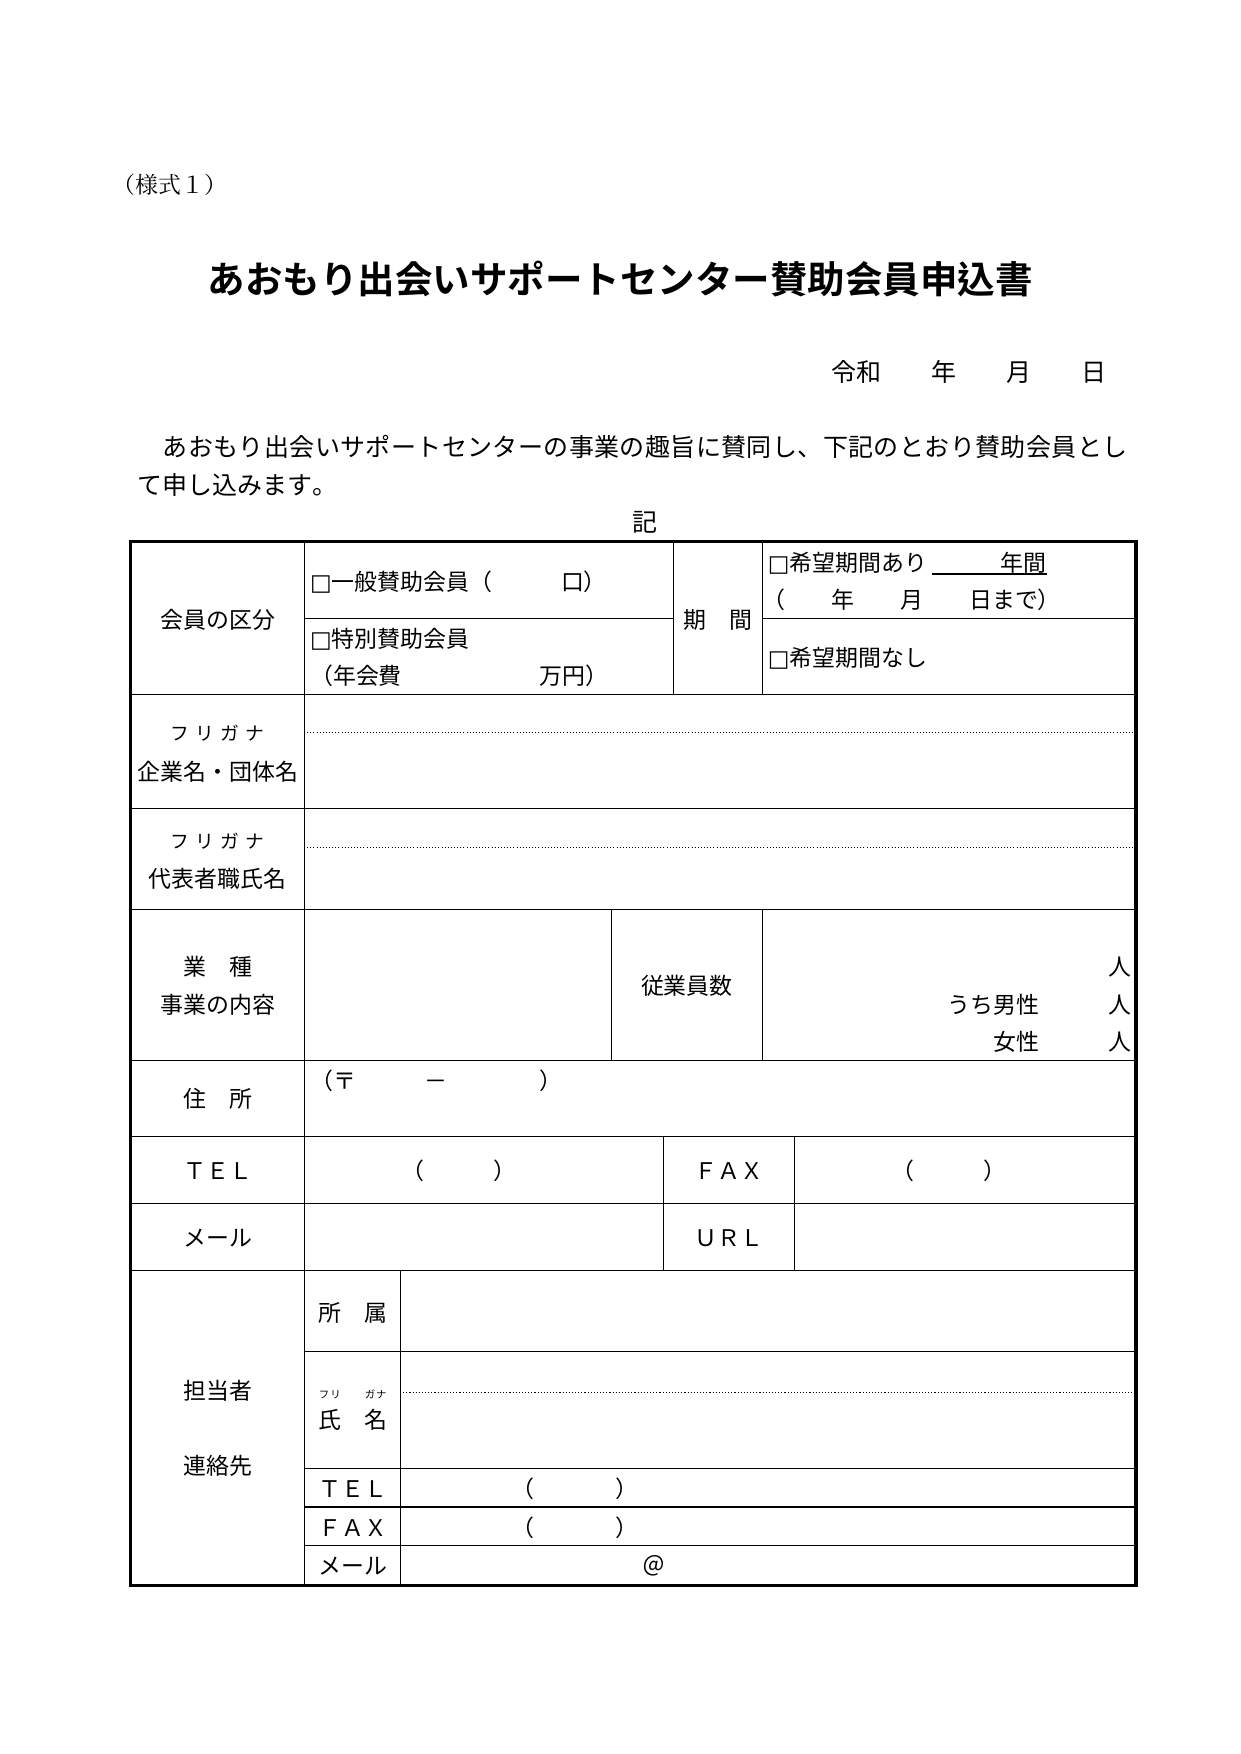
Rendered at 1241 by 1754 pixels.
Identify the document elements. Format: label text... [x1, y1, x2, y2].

table_cell メール [132, 1204, 304, 1270]
table_cell [762, 847, 1134, 908]
table_cell ＵＲＬ [664, 1204, 794, 1270]
table_cell [305, 1352, 400, 1468]
table_cell ＠ [401, 1546, 1134, 1583]
text あおもり出会いサポートセンターの事業の趣旨に賛同し、下記のとおり賛助会員として申し込みます。 [137, 427, 1128, 502]
text 令和 年 月 日 [112, 352, 1106, 389]
table_cell 従業員数 [612, 910, 762, 1059]
table_cell [401, 1271, 1134, 1351]
table_header □一般賛助会員（ 口） [305, 543, 673, 618]
table_cell （ ） [795, 1137, 1134, 1203]
table_cell 人 うち男性 人 女性 人 [763, 910, 1134, 1059]
table_cell [401, 1392, 1134, 1468]
table_cell 業 種 事業の内容 [132, 910, 304, 1059]
table_cell 所 属 [305, 1271, 400, 1351]
table_cell [795, 1204, 1134, 1270]
table_cell ＴＥＬ [132, 1137, 304, 1203]
table_header 期 間 [674, 543, 762, 694]
table_header □希望期間あり 年間 （ 年 月 日まで） [763, 543, 1134, 618]
table_cell 担当者 連絡先 [132, 1271, 304, 1583]
table_cell （ ） [401, 1469, 1134, 1506]
text 記 [137, 502, 1128, 539]
table_cell [305, 732, 1134, 808]
table_cell [305, 910, 611, 1020]
table_cell [305, 809, 762, 847]
table_cell [305, 1204, 663, 1270]
table_cell ＦＡＸ [664, 1137, 794, 1203]
table_cell ＦＡＸ [305, 1508, 400, 1545]
table_cell ＴＥＬ [305, 1469, 400, 1506]
table_cell [305, 695, 1134, 732]
table_cell [762, 809, 1134, 847]
table_cell フリガナ 代表者職氏名 [132, 809, 304, 908]
text あおもり出会いサポートセンター賛助会員申込書 [112, 239, 1128, 314]
table_header 会員の区分 [132, 543, 304, 694]
table_cell （ ） [401, 1508, 1134, 1545]
table_cell メール [305, 1546, 400, 1583]
text （様式１） [112, 164, 1128, 202]
table_cell □希望期間なし [763, 619, 1134, 694]
table_cell □特別賛助会員 （年会費 万円） [305, 619, 673, 694]
table_cell 住 所 [132, 1061, 304, 1136]
table_cell [305, 847, 762, 908]
table_cell （ ） [305, 1137, 663, 1203]
table_cell フリガナ 企業名・団体名 [132, 695, 304, 808]
table_cell （〒 － ） [305, 1061, 1134, 1136]
table_cell [401, 1352, 1134, 1392]
table_cell [305, 1020, 611, 1059]
